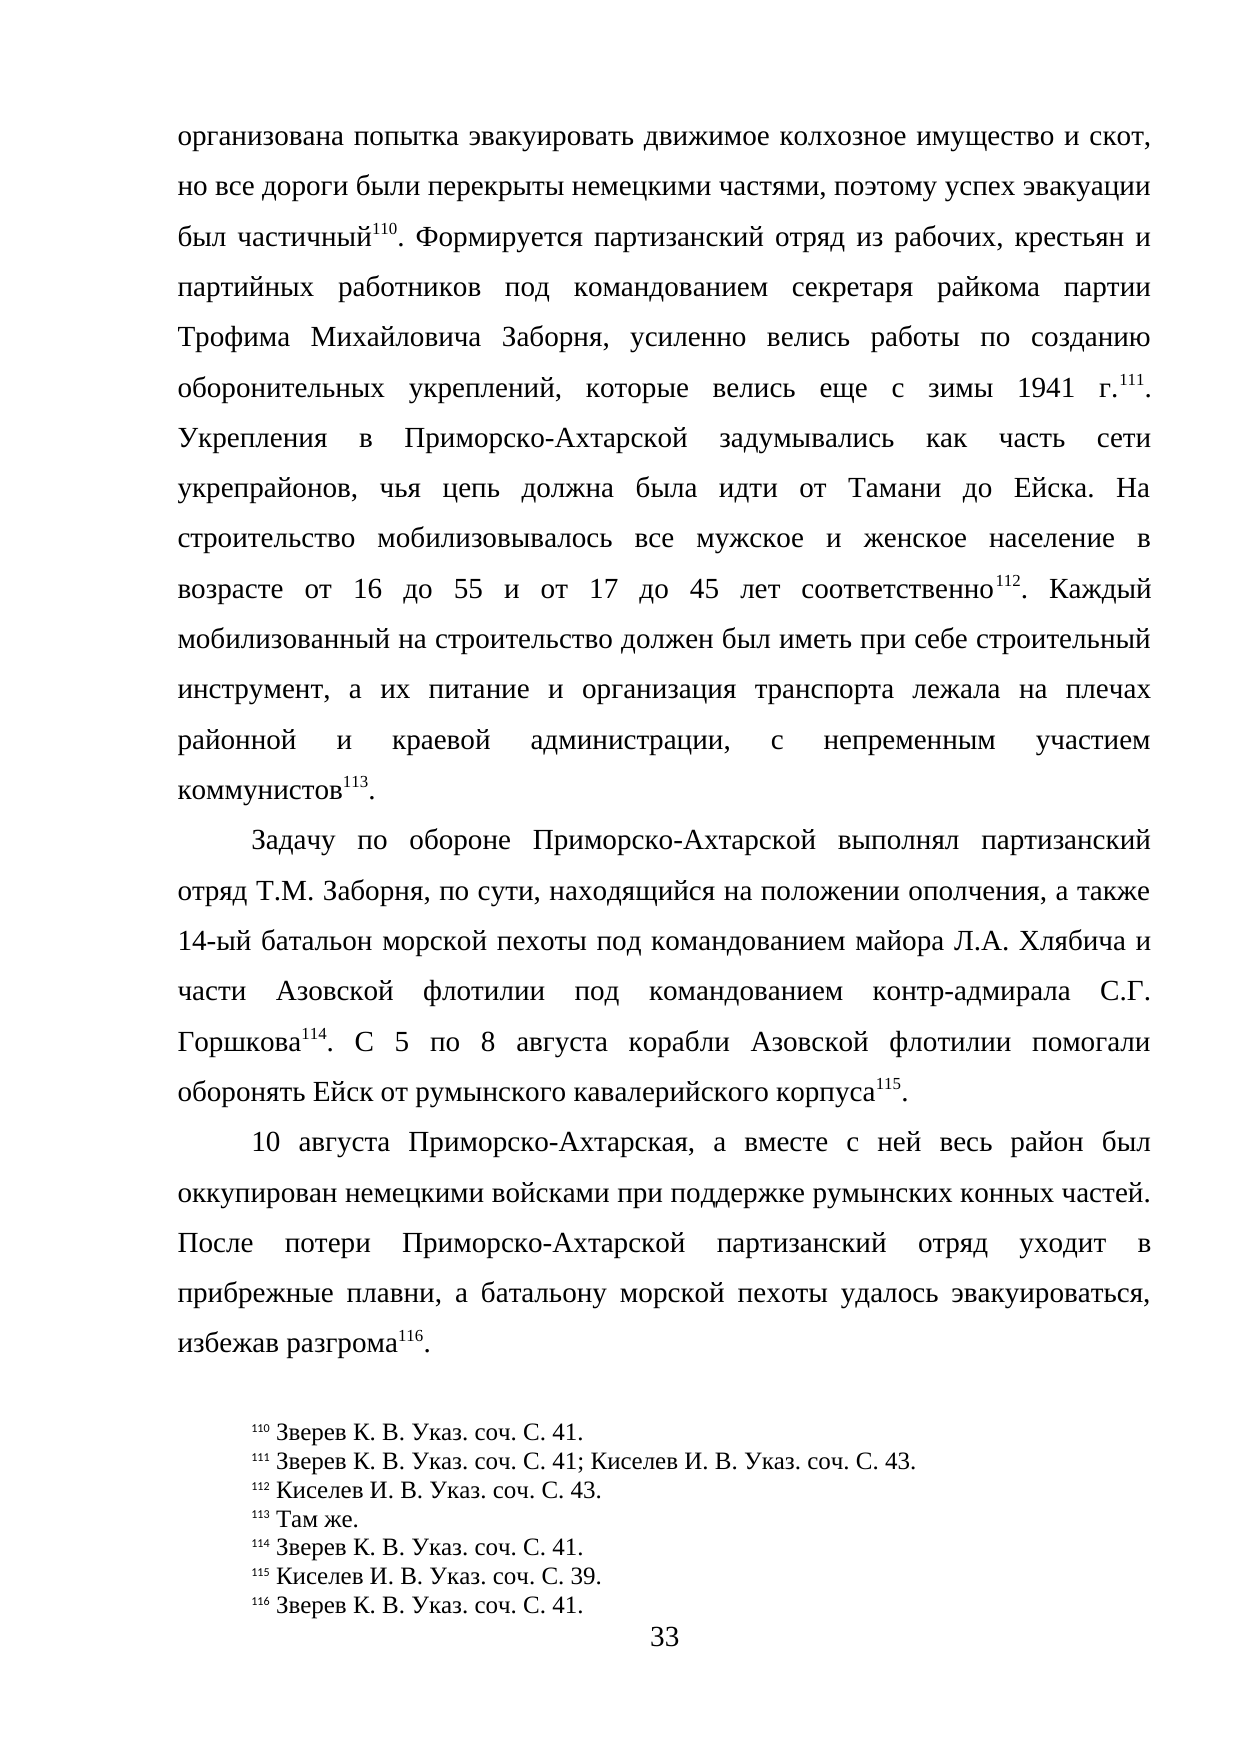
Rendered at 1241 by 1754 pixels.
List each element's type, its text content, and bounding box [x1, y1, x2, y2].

text Задачу по обороне Приморско-Ахтарской выполнял партизанский отряд Т.М. Заборня, по сути, находящийся на положении ополчения, а также 14-ый батальон морской пехоты под командованием майора Л.А. Хлябича и части Азовской флотилии под командованием контр-адмирала С.Г. Горшкова. С 5 по 8 августа корабли Азовской флотилии помогали оборонять Ейск от румынского кавалерийского корпуса. [177, 822, 1152, 1108]
text 10 августа Приморско-Ахтарская, а вместе с ней весь район был оккупирован немецкими войсками при поддержке румынских конных частей. После потери Приморско-Ахтарской партизанский отряд уходит в прибрежные плавни, а батальону морской пехоты удалось эвакуироваться, избежав разгрома. [177, 1124, 1152, 1359]
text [177, 118, 1152, 806]
